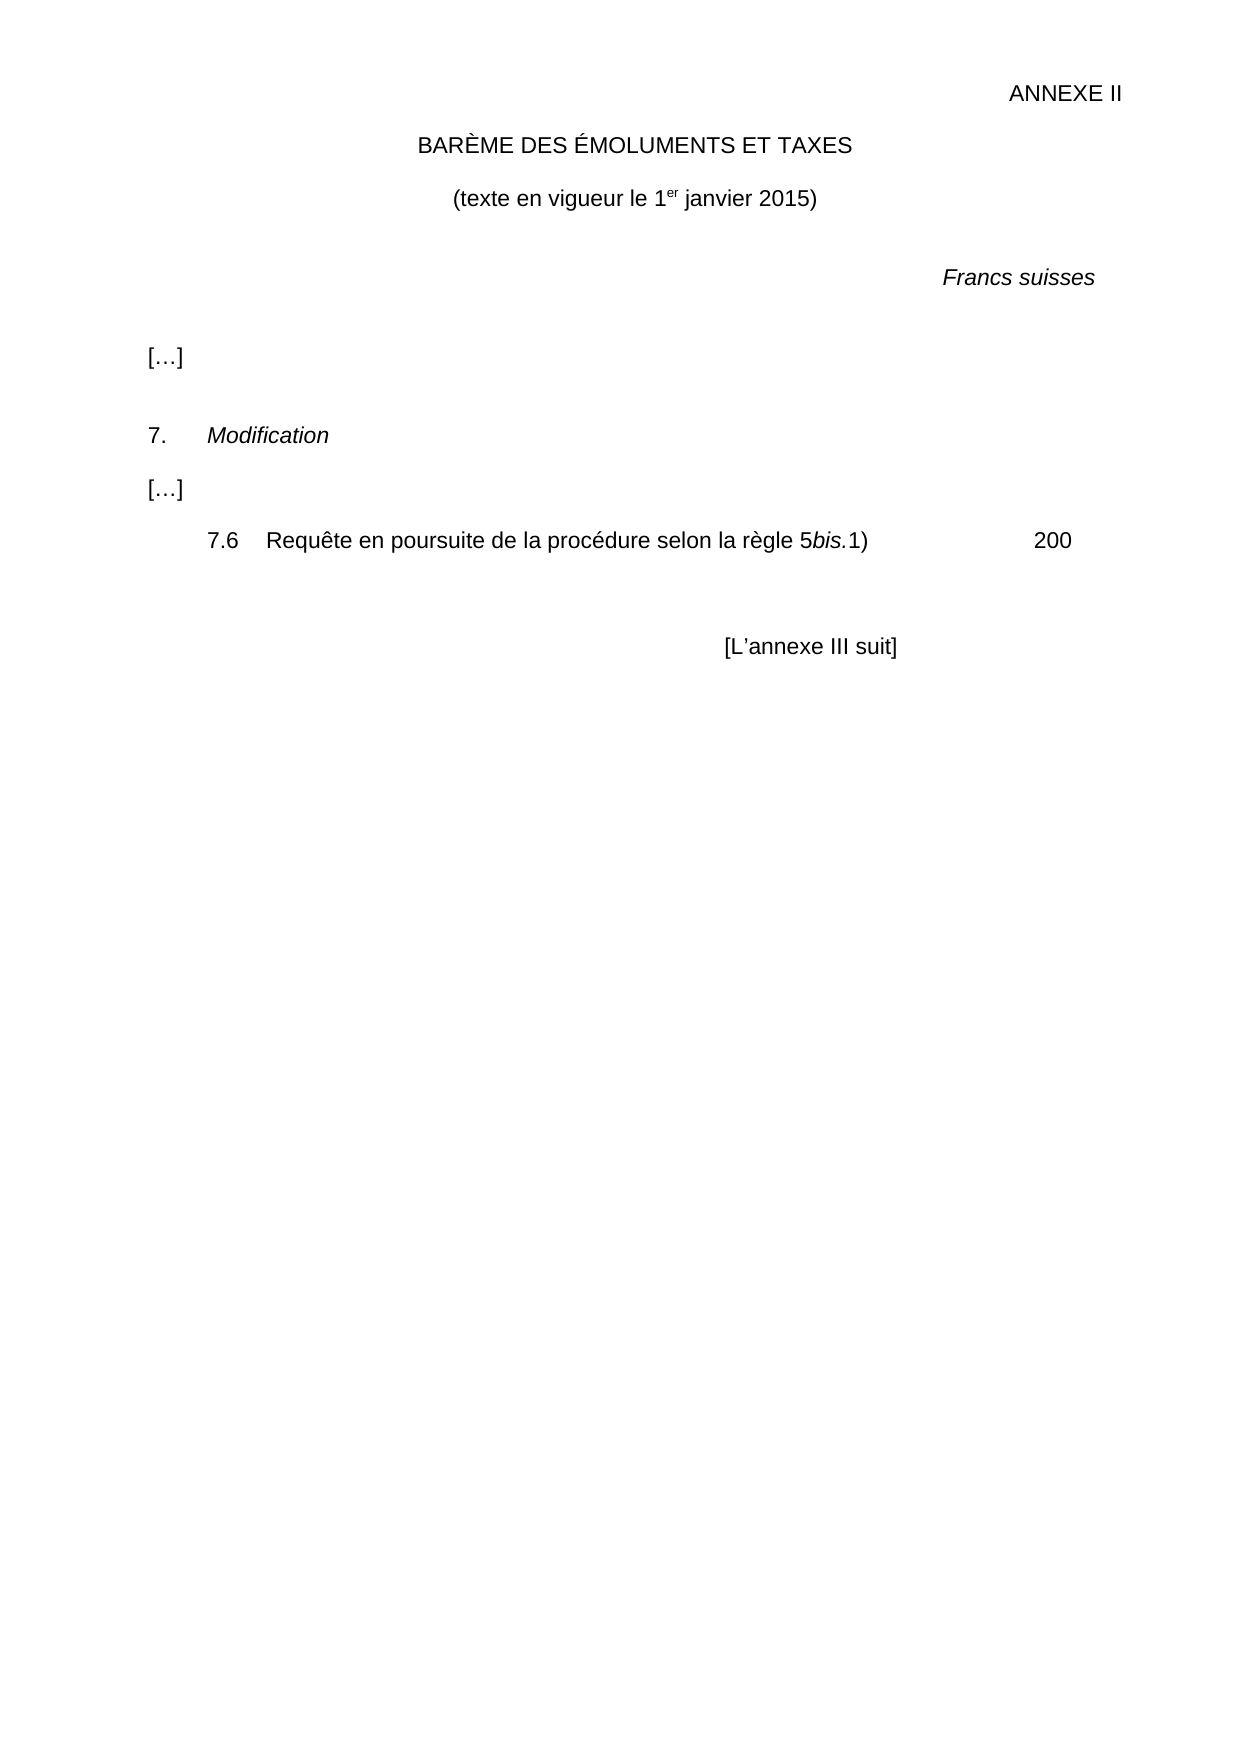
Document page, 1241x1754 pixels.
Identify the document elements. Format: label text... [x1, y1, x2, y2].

text BARÈME DES ÉMOLUMENTS ET TAXES [148, 132, 1122, 158]
text […] [148, 475, 1122, 501]
text […] [148, 343, 1122, 369]
text (texte en vigueur le 1er janvier 2015) [148, 185, 1122, 211]
text [L’annexe III suit] [724, 633, 1122, 659]
text 7.6 Requête en poursuite de la procédure selon la règle 5bis.1) 200 [148, 527, 1078, 554]
text 7. Modification [148, 422, 1122, 448]
text Francs suisses [916, 264, 1122, 290]
